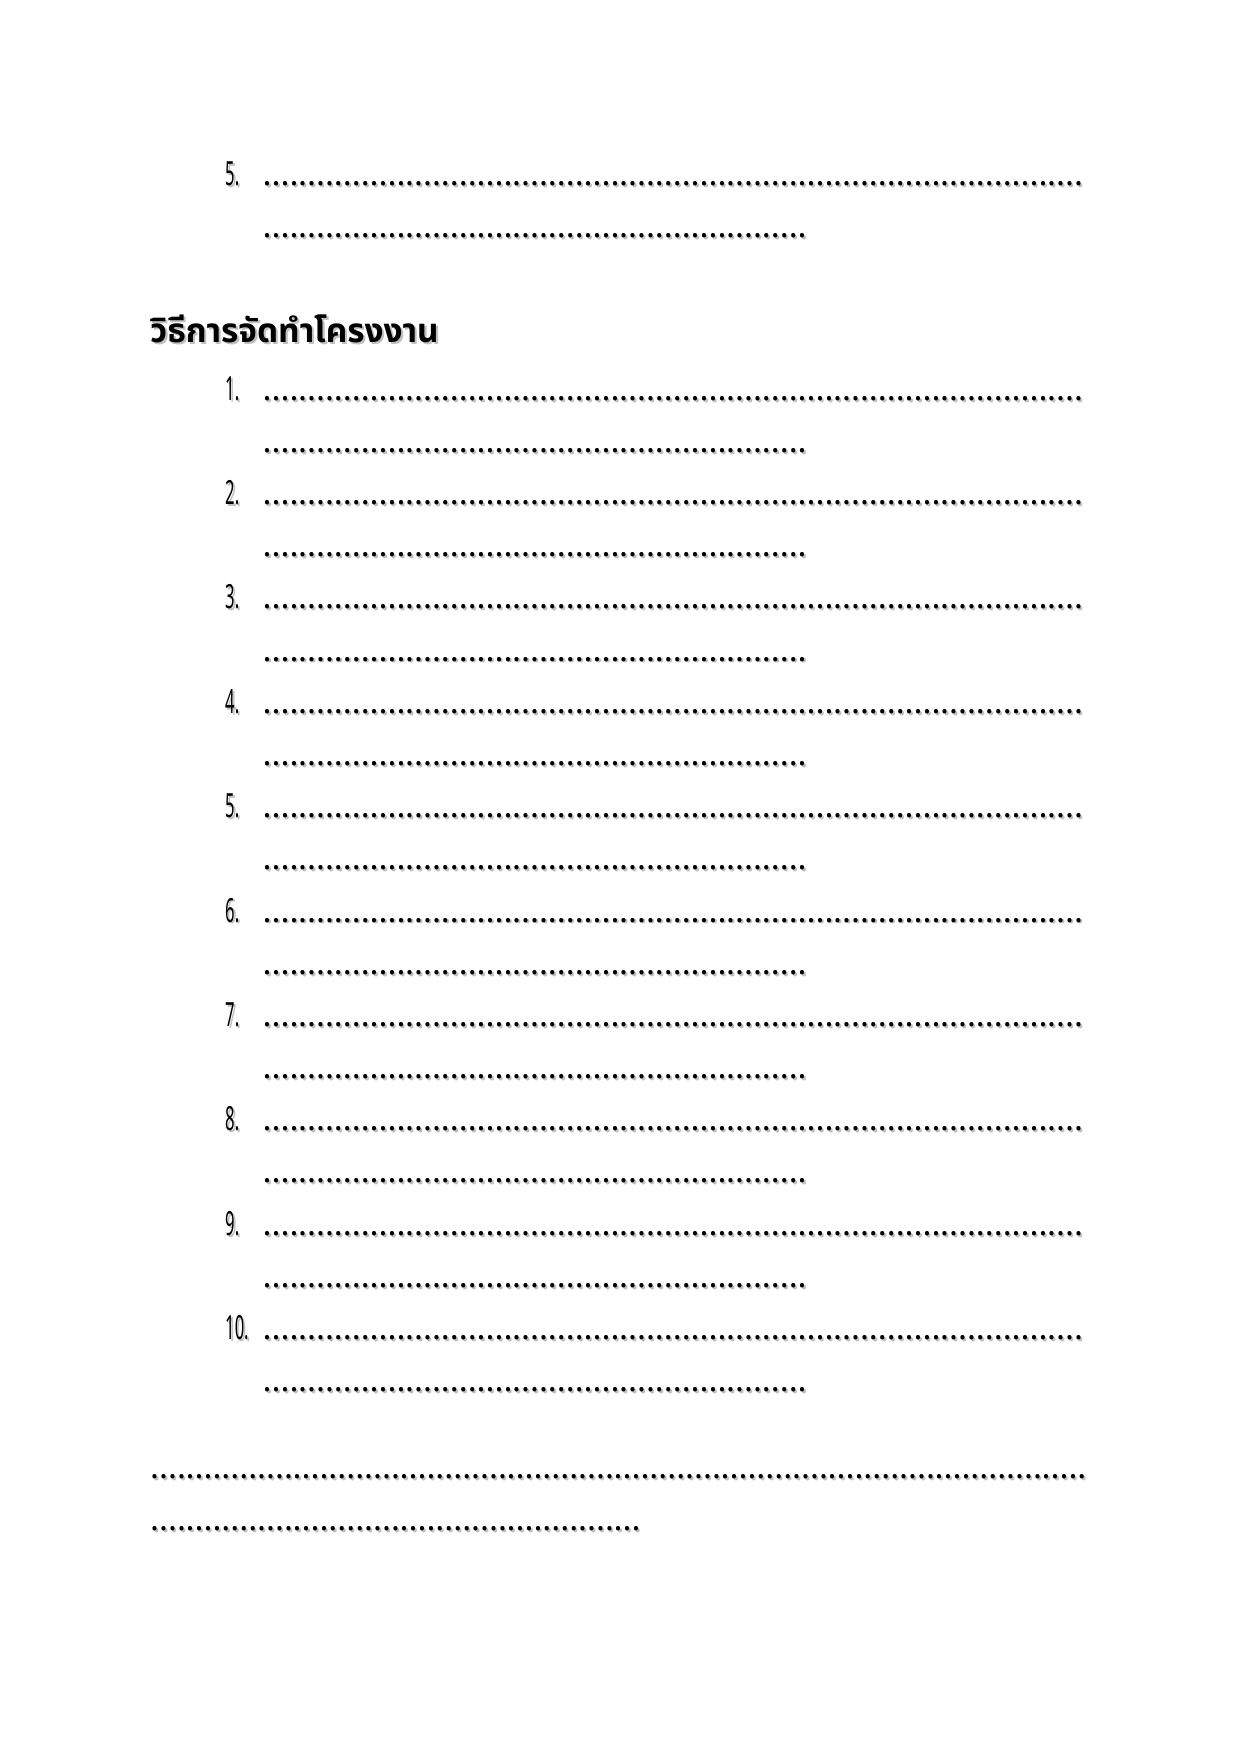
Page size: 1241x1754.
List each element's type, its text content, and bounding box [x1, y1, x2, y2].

text วิธีการจัดทำโครงงาน [150, 307, 1090, 357]
text ................................................................................................................................................................ [150, 1408, 1090, 1541]
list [225, 150, 1090, 248]
